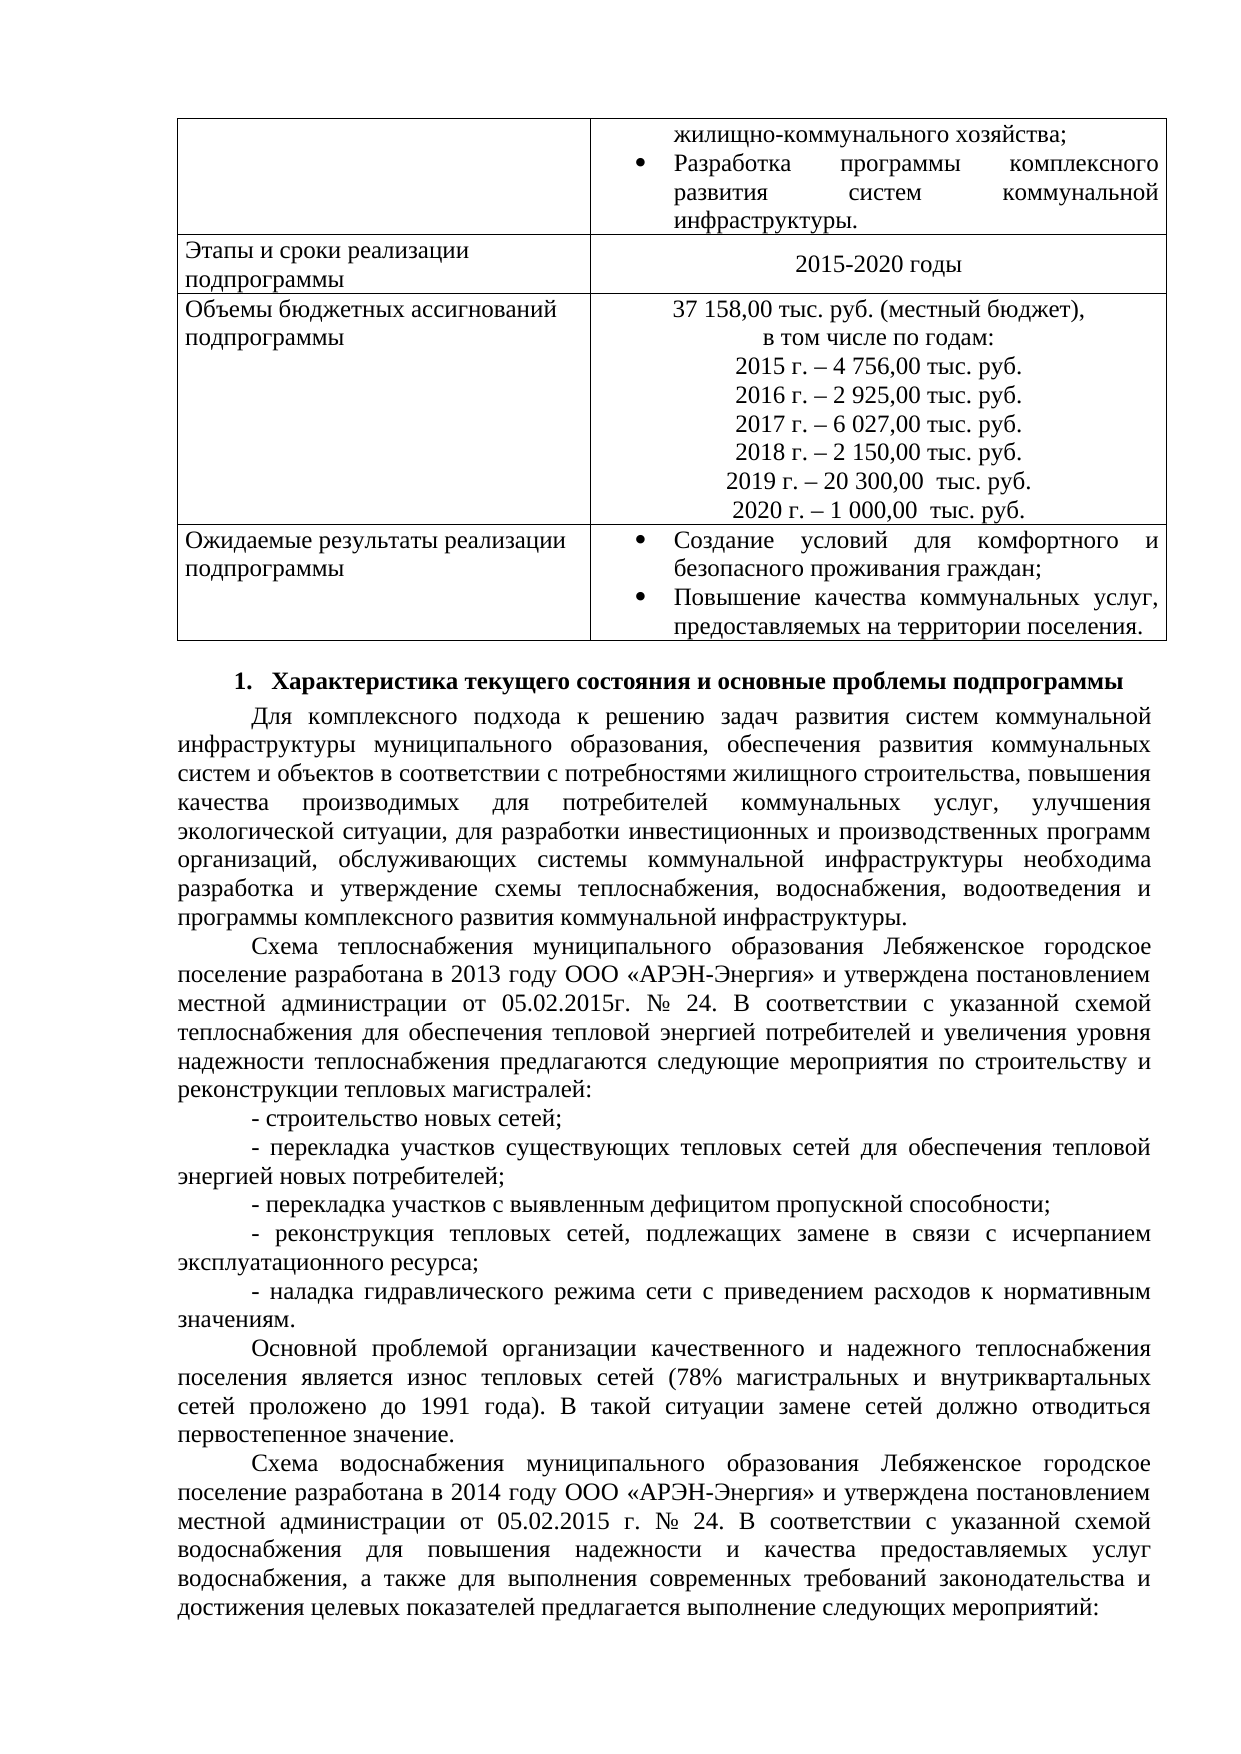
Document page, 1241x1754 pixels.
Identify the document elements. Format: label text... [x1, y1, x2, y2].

text - перекладка участков существующих тепловых сетей для обеспечения тепловой энергией новых потребителей; [177, 1132, 1152, 1189]
text - наладка гидравлического режима сети с приведением расходов к нормативным значениям. [177, 1276, 1152, 1333]
text - перекладка участков с выявленным дефицитом пропускной способности; [177, 1189, 1152, 1218]
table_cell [591, 119, 1166, 234]
subtitle Характеристика текущего состояния и основные проблемы подпрограммы [233, 666, 1152, 694]
table_cell 37 158,00 тыс. руб. (местный бюджет), в том числе по годам: 2015 г. – 4 756,00 тыс. руб. 2016 г. – 2 925,00 тыс. руб. 2017 г. – 6 027,00 тыс. руб. 2018 г. – 2 150,00 тыс. руб. 2019 г. – 20 300,00 тыс. руб. 2020 г. – 1 000,00 тыс. руб. [591, 294, 1166, 524]
text Схема водоснабжения муниципального образования Лебяженское городское поселение разработана в 2014 году ООО «АРЭН-Энергия» и утверждена постановлением местной администрации от 05.02.2015 г. № 24. В соответствии с указанной схемой водоснабжения для повышения надежности и качества предоставляемых услуг водоснабжения, а также для выполнения современных требований законодательства и достижения целевых показателей предлагается выполнение следующих мероприятий: [177, 1448, 1152, 1621]
text - строительство новых сетей; [177, 1103, 1152, 1132]
text Основной проблемой организации качественного и надежного теплоснабжения поселения является износ тепловых сетей (78% магистральных и внутриквартальных сетей проложено до 1991 года). В такой ситуации замене сетей должно отводиться первостепенное значение. [177, 1333, 1152, 1448]
text Схема теплоснабжения муниципального образования Лебяженское городское поселение разработана в 2013 году ООО «АРЭН-Энергия» и утверждена постановлением местной администрации от 05.02.2015г. № 24. В соответствии с указанной схемой теплоснабжения для обеспечения тепловой энергией потребителей и увеличения уровня надежности теплоснабжения предлагаются следующие мероприятия по строительству и реконструкции тепловых магистралей: [177, 931, 1152, 1103]
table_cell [178, 119, 590, 234]
table_cell Объемы бюджетных ассигнований подпрограммы [178, 294, 590, 524]
table_cell Этапы и сроки реализации подпрограммы [178, 235, 590, 293]
table_cell 2015-2020 годы [591, 235, 1166, 293]
text - реконструкция тепловых сетей, подлежащих замене в связи с исчерпанием эксплуатационного ресурса; [177, 1218, 1152, 1276]
table_cell Ожидаемые результаты реализации подпрограммы [178, 525, 590, 640]
text Для комплексного подхода к решению задач развития систем коммунальной инфраструктуры муниципального образования, обеспечения развития коммунальных систем и объектов в соответствии с потребностями жилищного строительства, повышения качества производимых для потребителей коммунальных услуг, улучшения экологической ситуации, для разработки инвестиционных и производственных программ организаций, обслуживающих системы коммунальной инфраструктуры необходима разработка и утверждение схемы теплоснабжения, водоснабжения, водоотведения и программы комплексного развития коммунальной инфраструктуры. [177, 701, 1152, 931]
table_cell Создание условий для комфортного и безопасного проживания граждан; Повышение качества коммунальных услуг, предоставляемых на территории поселения. [591, 525, 1166, 640]
